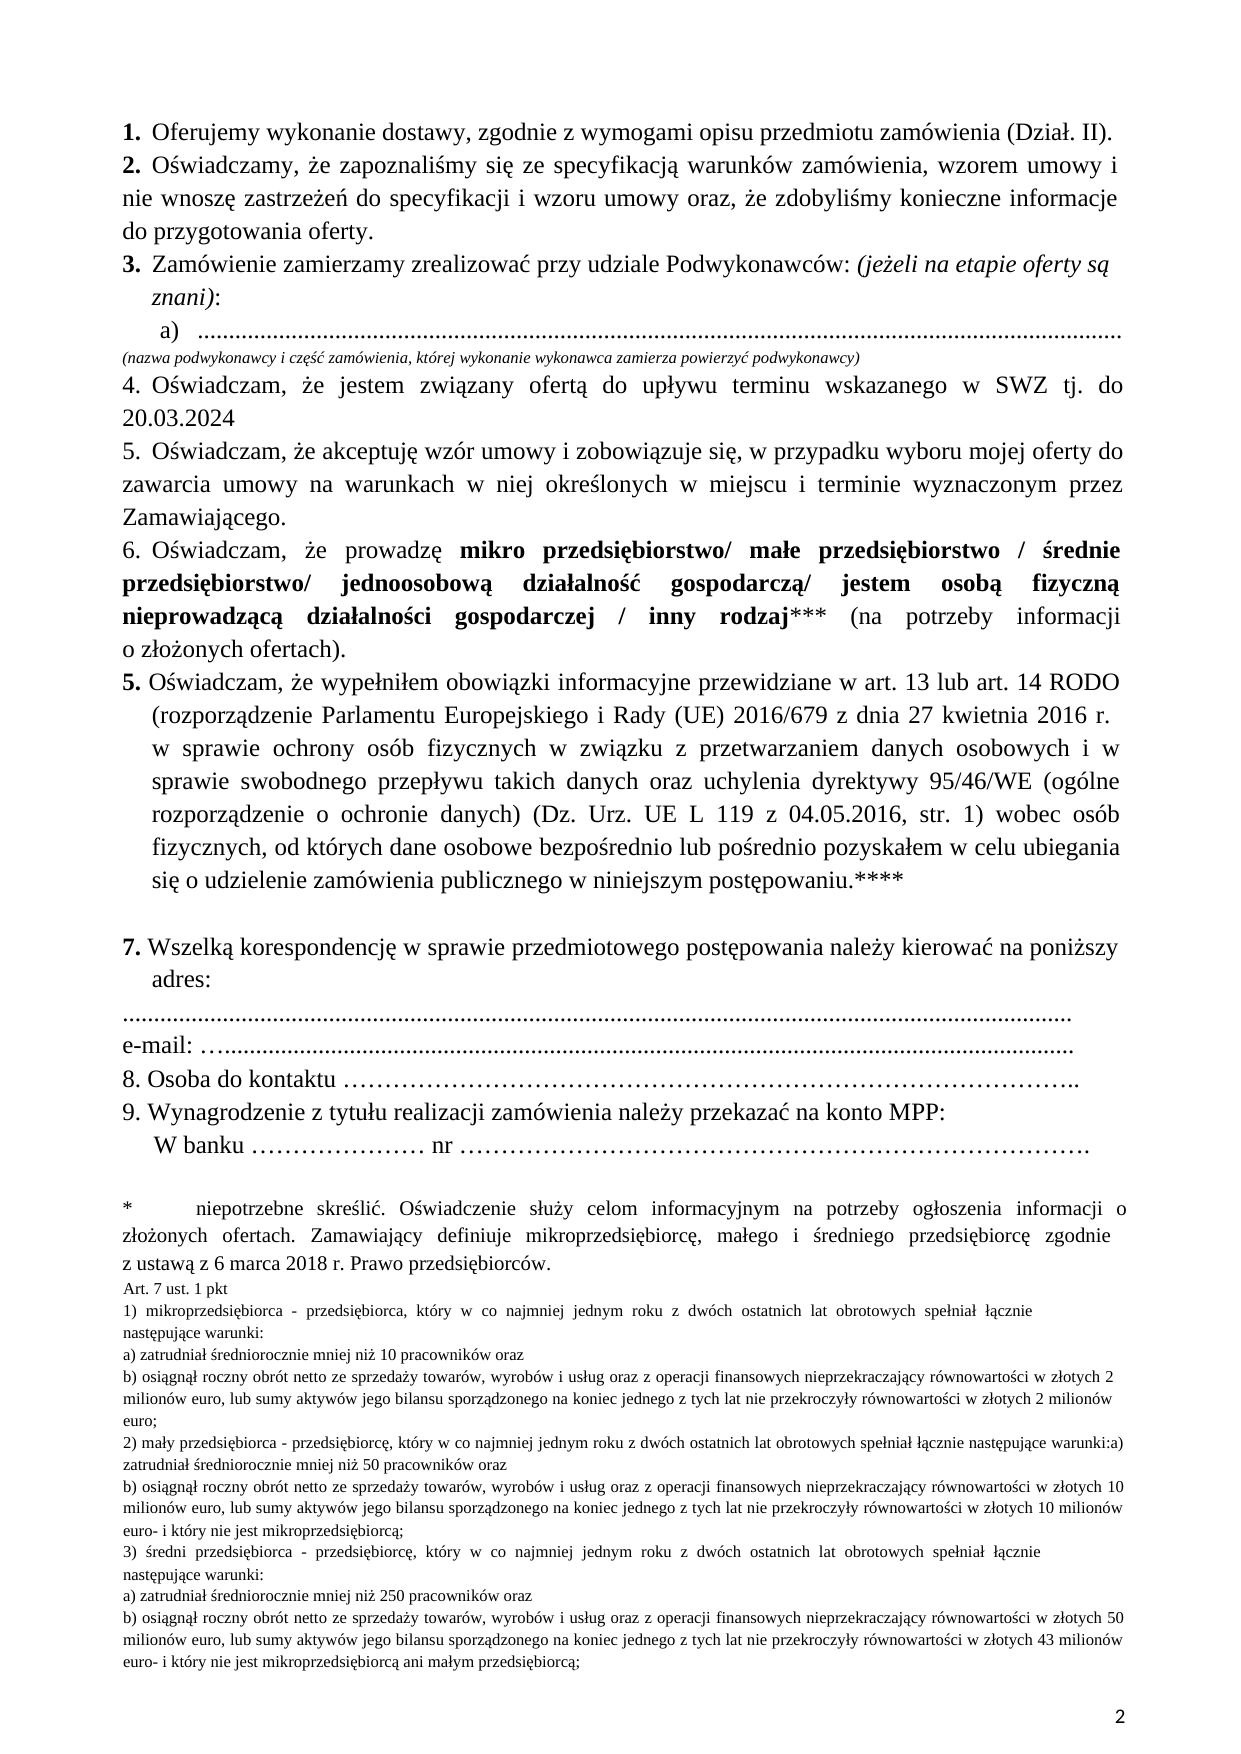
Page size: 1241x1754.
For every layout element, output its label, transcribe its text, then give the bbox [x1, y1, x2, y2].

list Oświadczam, że jestem związany ofertą do upływu terminu wskazanego w SWZ tj. do 20.03.2024 [122, 370, 1125, 432]
text 2) mały przedsiębiorca - przedsiębiorcę, który w co najmniej jednym roku z dwóch ostatnich lat obrotowych spełniał łącznie następujące warunki:a) zatrudniał średniorocznie mniej niż 50 pracowników oraz [123, 1432, 1125, 1473]
text ........................................................................................................................................................ [122, 998, 1119, 1026]
list Oferujemy wykonanie dostawy, zgodnie z wymogami opisu przedmiotu zamówienia (Dział. II). [122, 117, 1121, 146]
list Oświadczam, że prowadzę mikro przedsiębiorstwo/ małe przedsiębiorstwo / średnie przedsiębiorstwo/ jednoosobową działalność gospodarczą/ jestem osobą fizyczną nieprowadzącą działalności gospodarczej / inny rodzaj*** (na potrzeby informacji o złożonych ofertach). [122, 535, 1121, 663]
text a) zatrudniał średniorocznie mniej niż 250 pracowników oraz [123, 1586, 1125, 1605]
text 5. Oświadczam, że wypełniłem obowiązki informacyjne przewidziane w art. 13 lub art. 14 RODO (rozporządzenie Parlamentu Europejskiego i Rady (UE) 2016/679 z dnia 27 kwietnia 2016 r. w sprawie ochrony osób fizycznych w związku z przetwarzaniem danych osobowych i w sprawie swobodnego przepływu takich danych oraz uchylenia dyrektywy 95/46/WE (ogólne rozporządzenie o ochronie danych) (Dz. Urz. UE L 119 z 04.05.2016, str. 1) wobec osób fizycznych, od których dane osobowe bezpośrednio lub pośrednio pozyskałem w celu ubiegania się o udzielenie zamówienia publicznego w niniejszym postępowaniu.**** [122, 667, 1121, 894]
list Oświadczamy, że zapoznaliśmy się ze specyfikacją warunków zamówienia, wzorem umowy i nie wnoszę zastrzeżeń do specyfikacji i wzoru umowy oraz, że zdobyliśmy konieczne informacje do przygotowania oferty. [122, 150, 1119, 245]
text b) osiągnął roczny obrót netto ze sprzedaży towarów, wyrobów i usług oraz z operacji finansowych nieprzekraczający równowartości w złotych 10 milionów euro, lub sumy aktywów jego bilansu sporządzonego na koniec jednego z tych lat nie przekroczyły równowartości w złotych 10 milionów euro- i który nie jest mikroprzedsiębiorcą; [123, 1476, 1125, 1539]
text 8. Osoba do kontaktu …………………………………………………………………………….. [122, 1064, 1125, 1092]
text a) zatrudniał średniorocznie mniej niż 10 pracowników oraz [123, 1344, 1125, 1364]
text e-mail: …........................................................................................................................................ [122, 1031, 1125, 1059]
list niepotrzebne skreślić. Oświadczenie służy celom informacyjnym na potrzeby ogłoszenia informacji o złożonych ofertach. Zamawiający definiuje mikroprzedsiębiorcę, małego i średniego przedsiębiorcę zgodnie z ustawą z 6 marca 2018 r. Prawo przedsiębiorców. [122, 1196, 1127, 1275]
text Art. 7 ust. 1 pkt [123, 1278, 1125, 1298]
text znani): [122, 282, 1125, 311]
text b) osiągnął roczny obrót netto ze sprzedaży towarów, wyrobów i usług oraz z operacji finansowych nieprzekraczający równowartości w złotych 2 milionów euro, lub sumy aktywów jego bilansu sporządzonego na koniec jednego z tych lat nie przekroczyły równowartości w złotych 2 milionów euro; [123, 1366, 1114, 1429]
text W banku ………………… nr …………………………………………………………………. [122, 1130, 1125, 1158]
text 3) średni przedsiębiorca - przedsiębiorcę, który w co najmniej jednym roku z dwóch ostatnich lat obrotowych spełniał łącznie następujące warunki: [123, 1542, 1042, 1583]
text (nazwa podwykonawcy i część zamówienia, której wykonanie wykonawca zamierza powierzyć podwykonawcy) [122, 348, 1117, 367]
text 7. Wszelką korespondencję w sprawie przedmiotowego postępowania należy kierować na poniższy adres: [122, 932, 1119, 993]
list .................................................................................................................................................... [159, 315, 1125, 344]
text 1) mikroprzedsiębiorca - przedsiębiorca, który w co najmniej jednym roku z dwóch ostatnich lat obrotowych spełniał łącznie następujące warunki: [123, 1301, 1033, 1342]
text b) osiągnął roczny obrót netto ze sprzedaży towarów, wyrobów i usług oraz z operacji finansowych nieprzekraczający równowartości w złotych 50 milionów euro, lub sumy aktywów jego bilansu sporządzonego na koniec jednego z tych lat nie przekroczyły równowartości w złotych 43 milionów euro- i który nie jest mikroprzedsiębiorcą ani małym przedsiębiorcą; [123, 1608, 1125, 1671]
list Zamówienie zamierzamy zrealizować przy udziale Podwykonawców: (jeżeli na etapie oferty są [122, 249, 1125, 278]
text 9. Wynagrodzenie z tytułu realizacji zamówienia należy przekazać na konto MPP: [122, 1097, 1125, 1125]
list Oświadczam, że akceptuję wzór umowy i zobowiązuje się, w przypadku wyboru mojej oferty do zawarcia umowy na warunkach w niej określonych w miejscu i terminie wyznaczonym przez Zamawiającego. [122, 436, 1125, 531]
